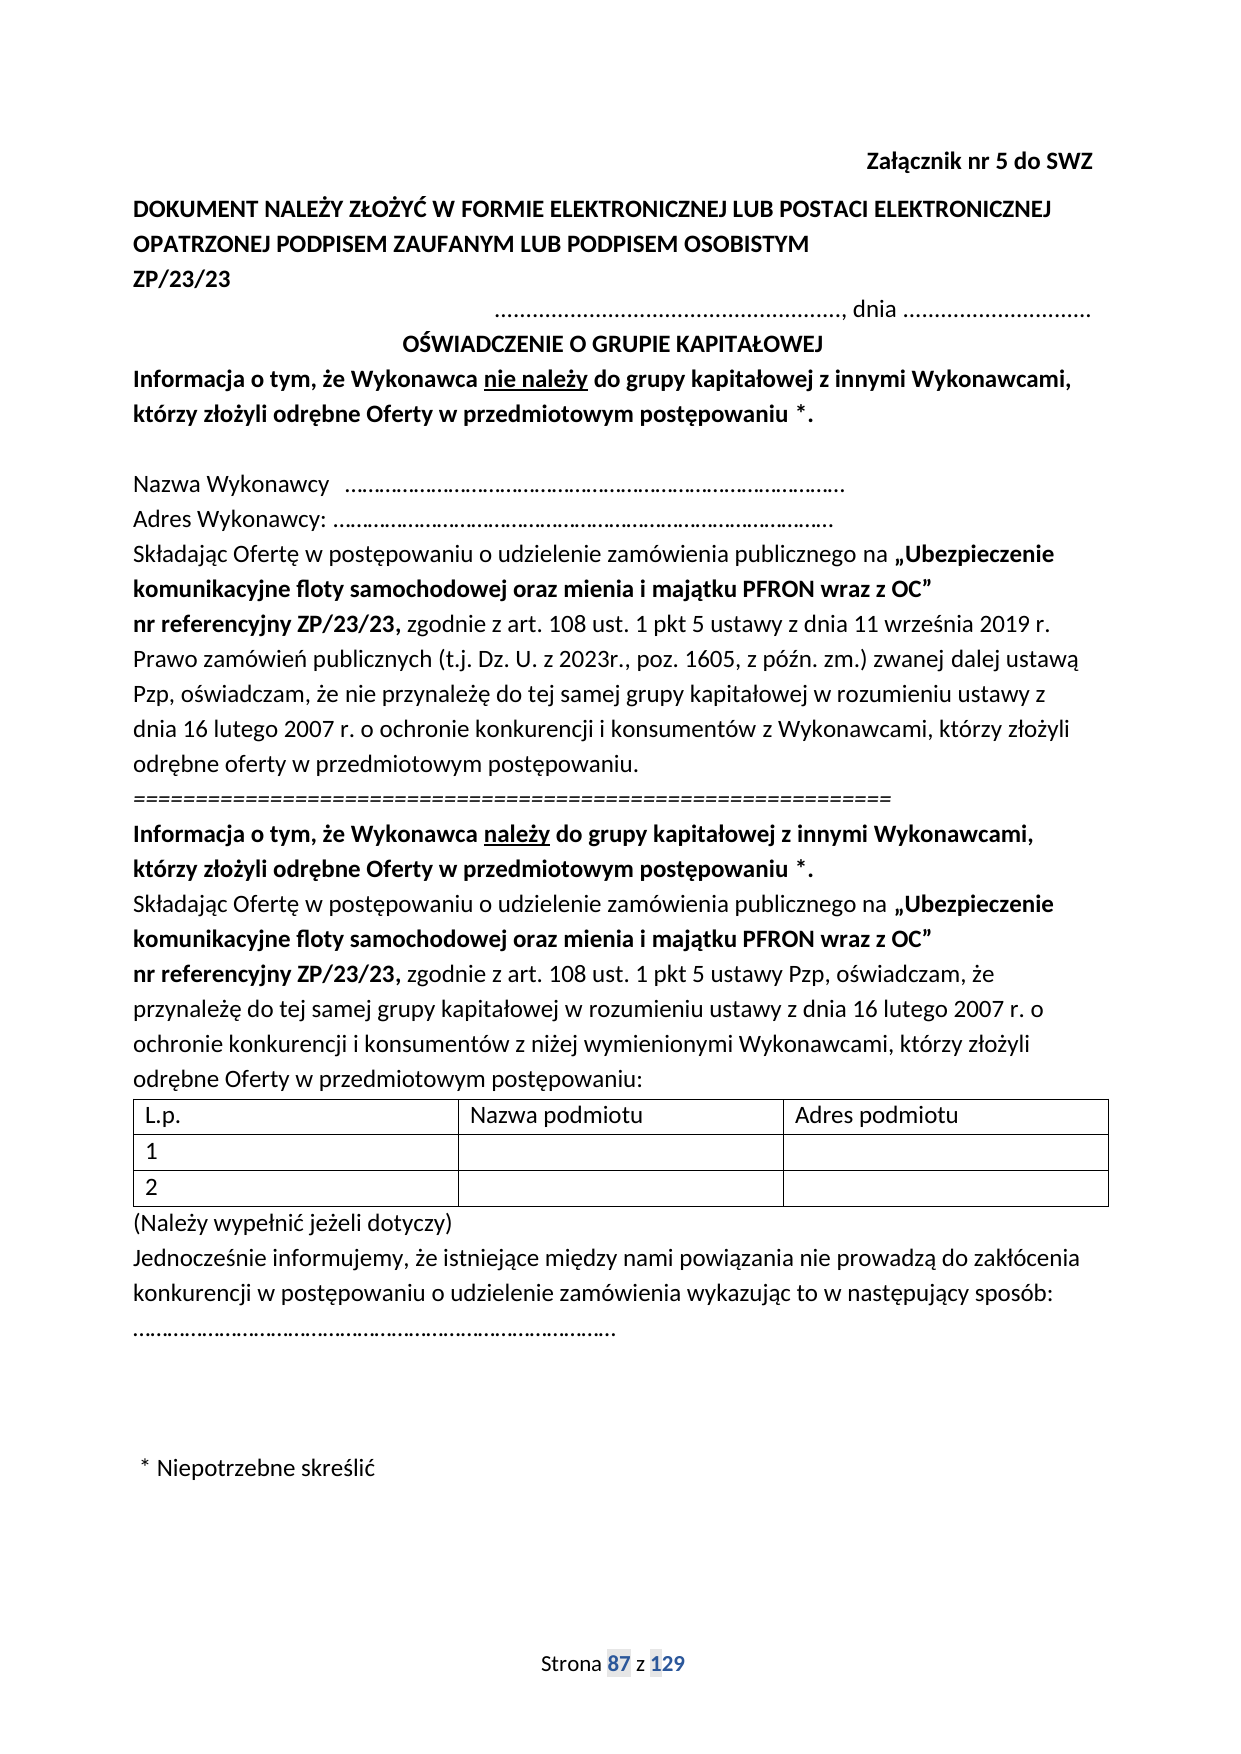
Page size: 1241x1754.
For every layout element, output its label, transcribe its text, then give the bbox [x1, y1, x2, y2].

table_cell 2 [134, 1171, 458, 1206]
text Jednocześnie informujemy, że istniejące między nami powiązania nie prowadzą do zakłócenia konkurencji w postępowaniu o udzielenie zamówienia wykazując to w następujący sposób: ………………………………………………………………………… [133, 1242, 1093, 1342]
table_cell [784, 1171, 1108, 1206]
text Informacja o tym, że Wykonawca nie należy do grupy kapitałowej z innymi Wykonawcami, którzy złożyli odrębne Oferty w przedmiotowym postępowaniu *. [133, 363, 1093, 429]
table_cell [784, 1135, 1108, 1170]
table_cell [459, 1135, 783, 1170]
text (Należy wypełnić jeżeli dotyczy) [133, 1207, 1093, 1237]
text DOKUMENT NALEŻY ZŁOŻYĆ W FORMIE ELEKTRONICZNEJ LUB POSTACI ELEKTRONICZNEJ OPATRZONEJ PODPISEM ZAUFANYM LUB PODPISEM OSOBISTYM [133, 193, 1093, 258]
text * Niepotrzebne skreślić [133, 1452, 1093, 1482]
text Składając Ofertę w postępowaniu o udzielenie zamówienia publicznego na „Ubezpieczenie komunikacyjne floty samochodowej oraz mienia i majątku PFRON wraz z OC” nr referencyjny ZP/23/23, zgodnie z art. 108 ust. 1 pkt 5 ustawy Pzp, oświadczam, że przynależę do tej samej grupy kapitałowej w rozumieniu ustawy z dnia 16 lutego 2007 r. o ochronie konkurencji i konsumentów z niżej wymienionymi Wykonawcami, którzy złożyli odrębne Oferty w przedmiotowym postępowaniu: [133, 888, 1093, 1094]
table_cell [459, 1171, 783, 1206]
text Adres Wykonawcy: …………………………………………………………………………… [133, 503, 1093, 534]
table_header Adres podmiotu [784, 1100, 1108, 1134]
table_cell 1 [134, 1135, 458, 1170]
text ============================================================= [133, 783, 1093, 814]
table_header L.p. [134, 1100, 458, 1134]
text OŚWIADCZENIE O GRUPIE KAPITAŁOWEJ [133, 328, 1093, 359]
table_header Nazwa podmiotu [459, 1100, 783, 1134]
text Załącznik nr 5 do SWZ [133, 145, 1093, 176]
text Składając Ofertę w postępowaniu o udzielenie zamówienia publicznego na „Ubezpieczenie komunikacyjne floty samochodowej oraz mienia i majątku PFRON wraz z OC” nr referencyjny ZP/23/23, zgodnie z art. 108 ust. 1 pkt 5 ustawy z dnia 11 września 2019 r. Prawo zamówień publicznych (t.j. Dz. U. z 2023r., poz. 1605, z późn. zm.) zwanej dalej ustawą Pzp, oświadczam, że nie przynależę do tej samej grupy kapitałowej w rozumieniu ustawy z dnia 16 lutego 2007 r. o ochronie konkurencji i konsumentów z Wykonawcami, którzy złożyli odrębne oferty w przedmiotowym postępowaniu. [133, 538, 1093, 779]
text ZP/23/23 [133, 263, 1093, 293]
text ......................................................., dnia .............................. [133, 293, 1093, 324]
text Informacja o tym, że Wykonawca należy do grupy kapitałowej z innymi Wykonawcami, którzy złożyli odrębne Oferty w przedmiotowym postępowaniu *. [133, 818, 1093, 884]
text Nazwa Wykonawcy …………………………………………………………………………… [133, 468, 1093, 499]
